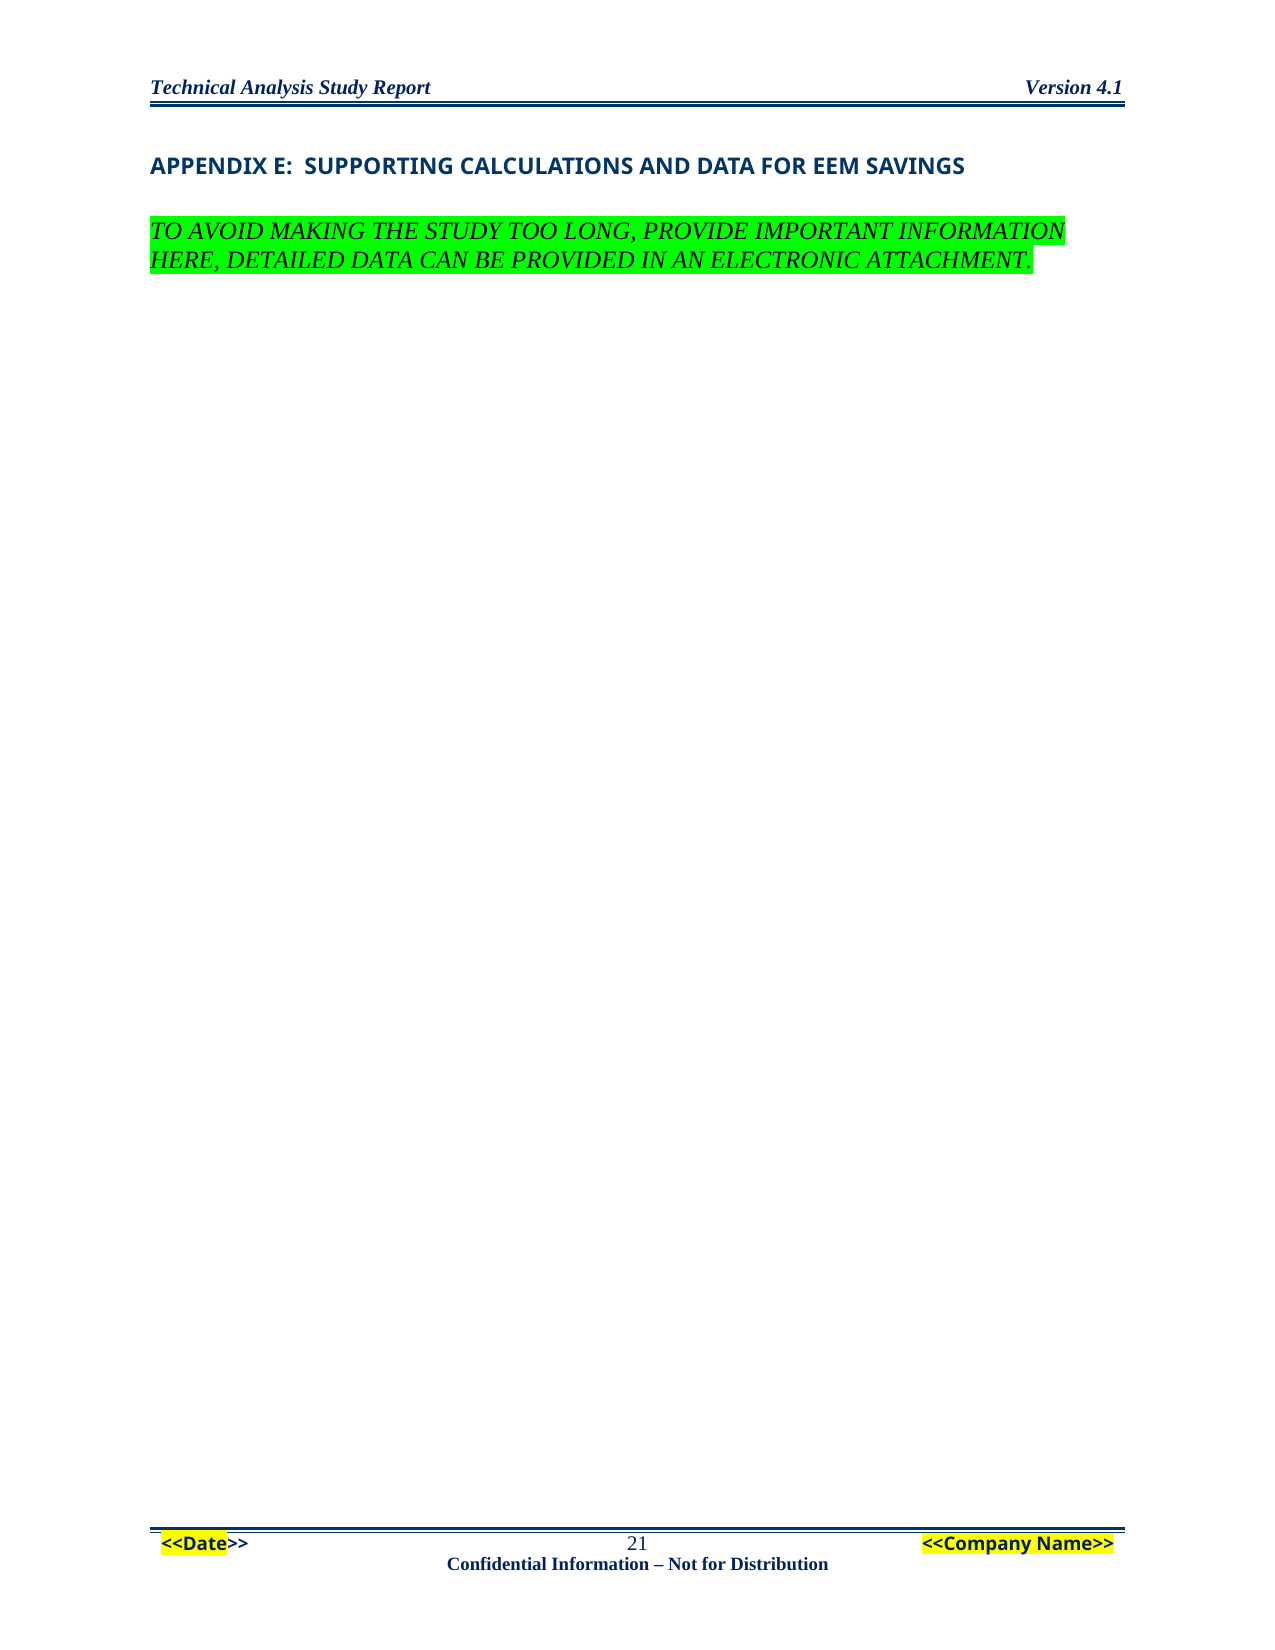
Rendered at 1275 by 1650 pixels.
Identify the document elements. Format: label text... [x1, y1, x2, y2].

subtitle APPENDIX E: SUPPORTING CALCULATIONS AND DATA FOR eem SAVINGS [150, 150, 1125, 181]
